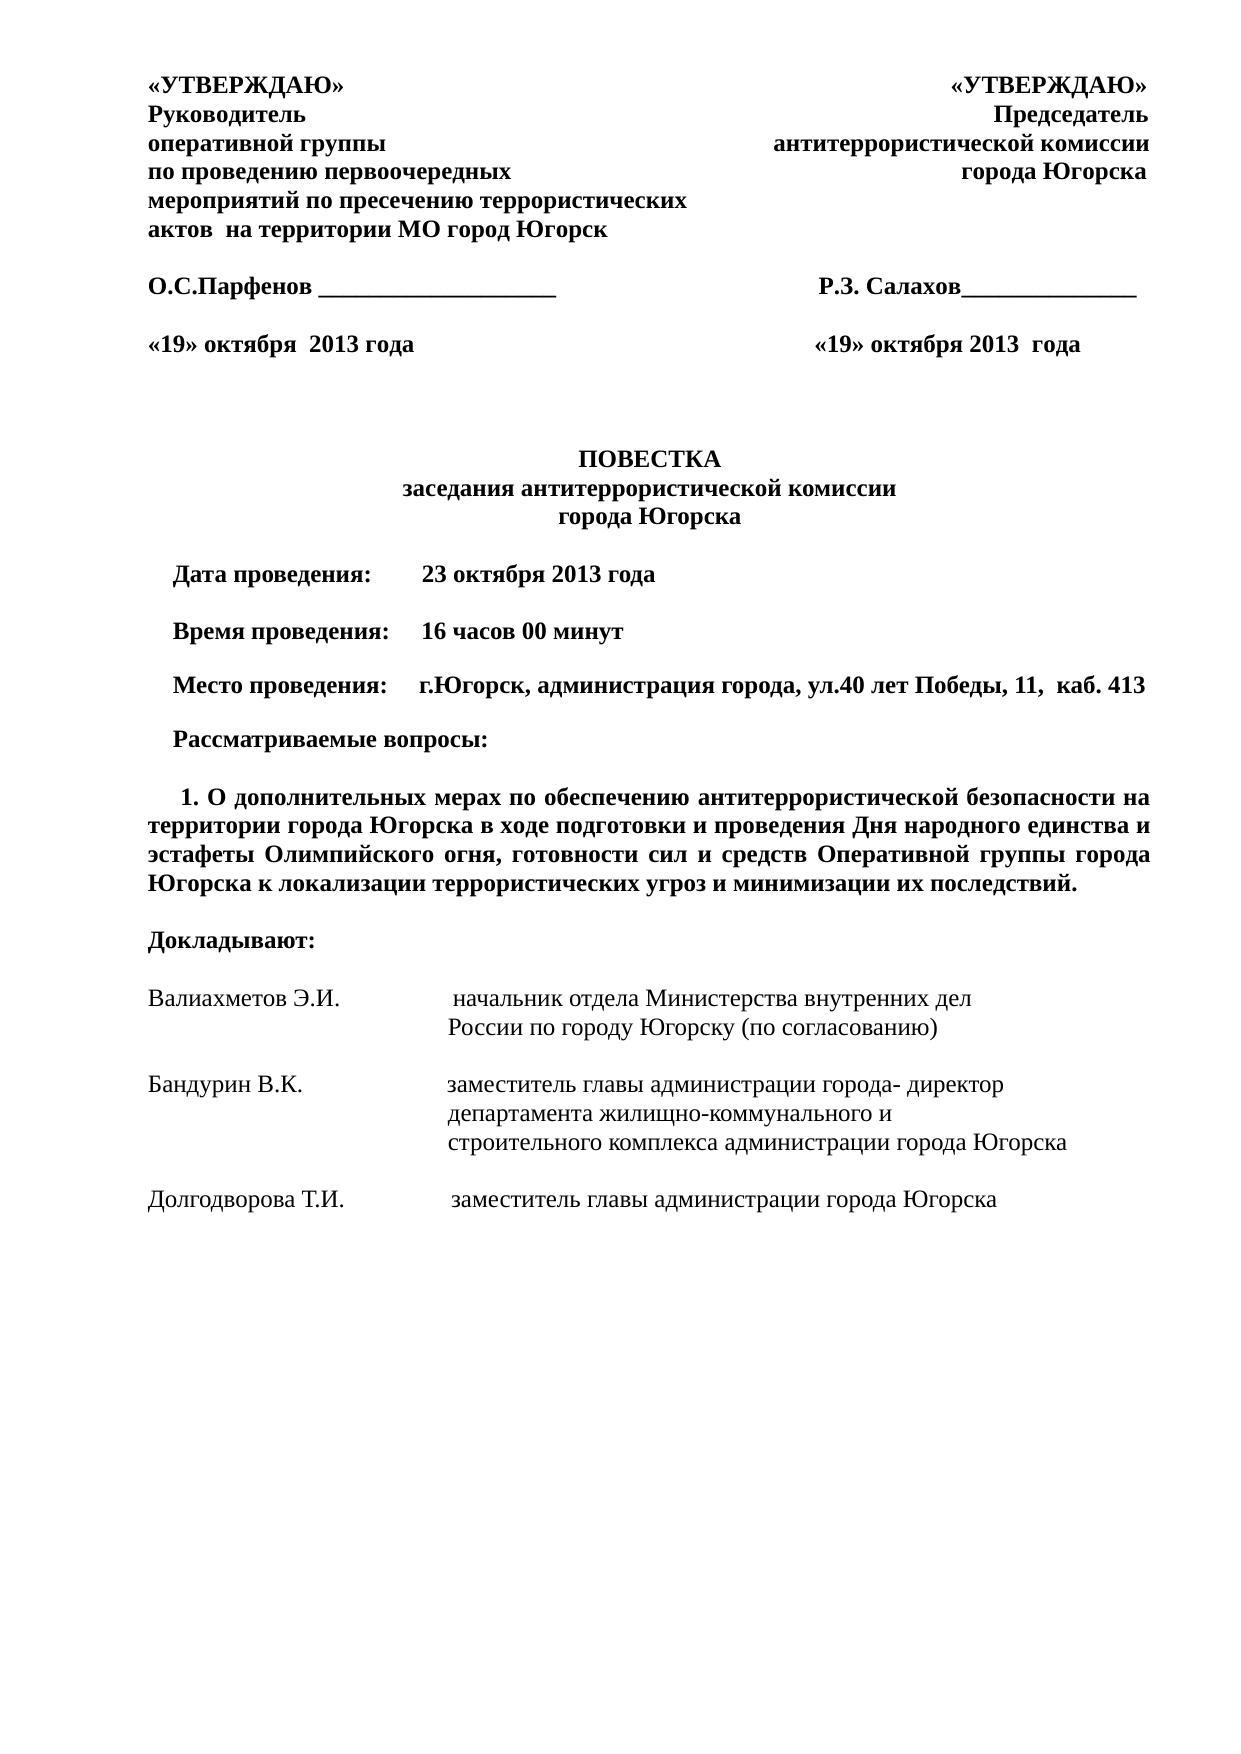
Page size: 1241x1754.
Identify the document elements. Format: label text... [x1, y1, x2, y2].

text строительного комплекса администрации города Югорска [148, 1127, 1152, 1156]
text 1. О дополнительных мерах по обеспечению антитеррористической безопасности на территории города Югорска в ходе подготовки и проведения Дня народного единства и эстафеты Олимпийского огня, готовности сил и средств Оперативной группы города Югорска к локализации террористических угроз и минимизации их последствий. [148, 782, 1152, 897]
text заседания антитеррористической комиссии [148, 473, 1152, 501]
text России по городу Югорску (по согласованию) [148, 1012, 1152, 1041]
text Долгодворова Т.И. заместитель главы администрации города Югорска [148, 1184, 1152, 1213]
text оперативной группы антитеррористической комиссии [148, 128, 1152, 156]
text Руководитель Председатель [148, 99, 1152, 128]
text Дата проведения: 23 октября 2013 года [148, 559, 1152, 588]
text «УТВЕРЖДАЮ» «УТВЕРЖДАЮ» [148, 70, 1152, 99]
text актов на территории МО город Югорск [148, 214, 1152, 243]
text Рассматриваемые вопросы: [148, 724, 1152, 753]
text Место проведения: г.Югорск, администрация города, ул.40 лет Победы, 11, каб. 413 [148, 670, 1152, 699]
text Валиахметов Э.И. начальник отдела Министерства внутренних дел [148, 983, 1152, 1012]
text по проведению первоочередных города Югорска [148, 156, 1152, 185]
text мероприятий по пресечению террористических [148, 185, 1152, 214]
text ПОВЕСТКА [148, 444, 1152, 473]
text Бандурин В.К. заместитель главы администрации города- директор [148, 1069, 1152, 1098]
text О.С.Парфенов ___________________ Р.З. Салахов______________ [148, 271, 1152, 300]
text «19» октября 2013 года «19» октября 2013 года [148, 329, 1152, 358]
text Докладывают: [148, 926, 1152, 954]
text Время проведения: 16 часов 00 минут [148, 616, 1152, 645]
text департамента жилищно-коммунального и [148, 1098, 1152, 1127]
text города Югорска [148, 501, 1152, 530]
